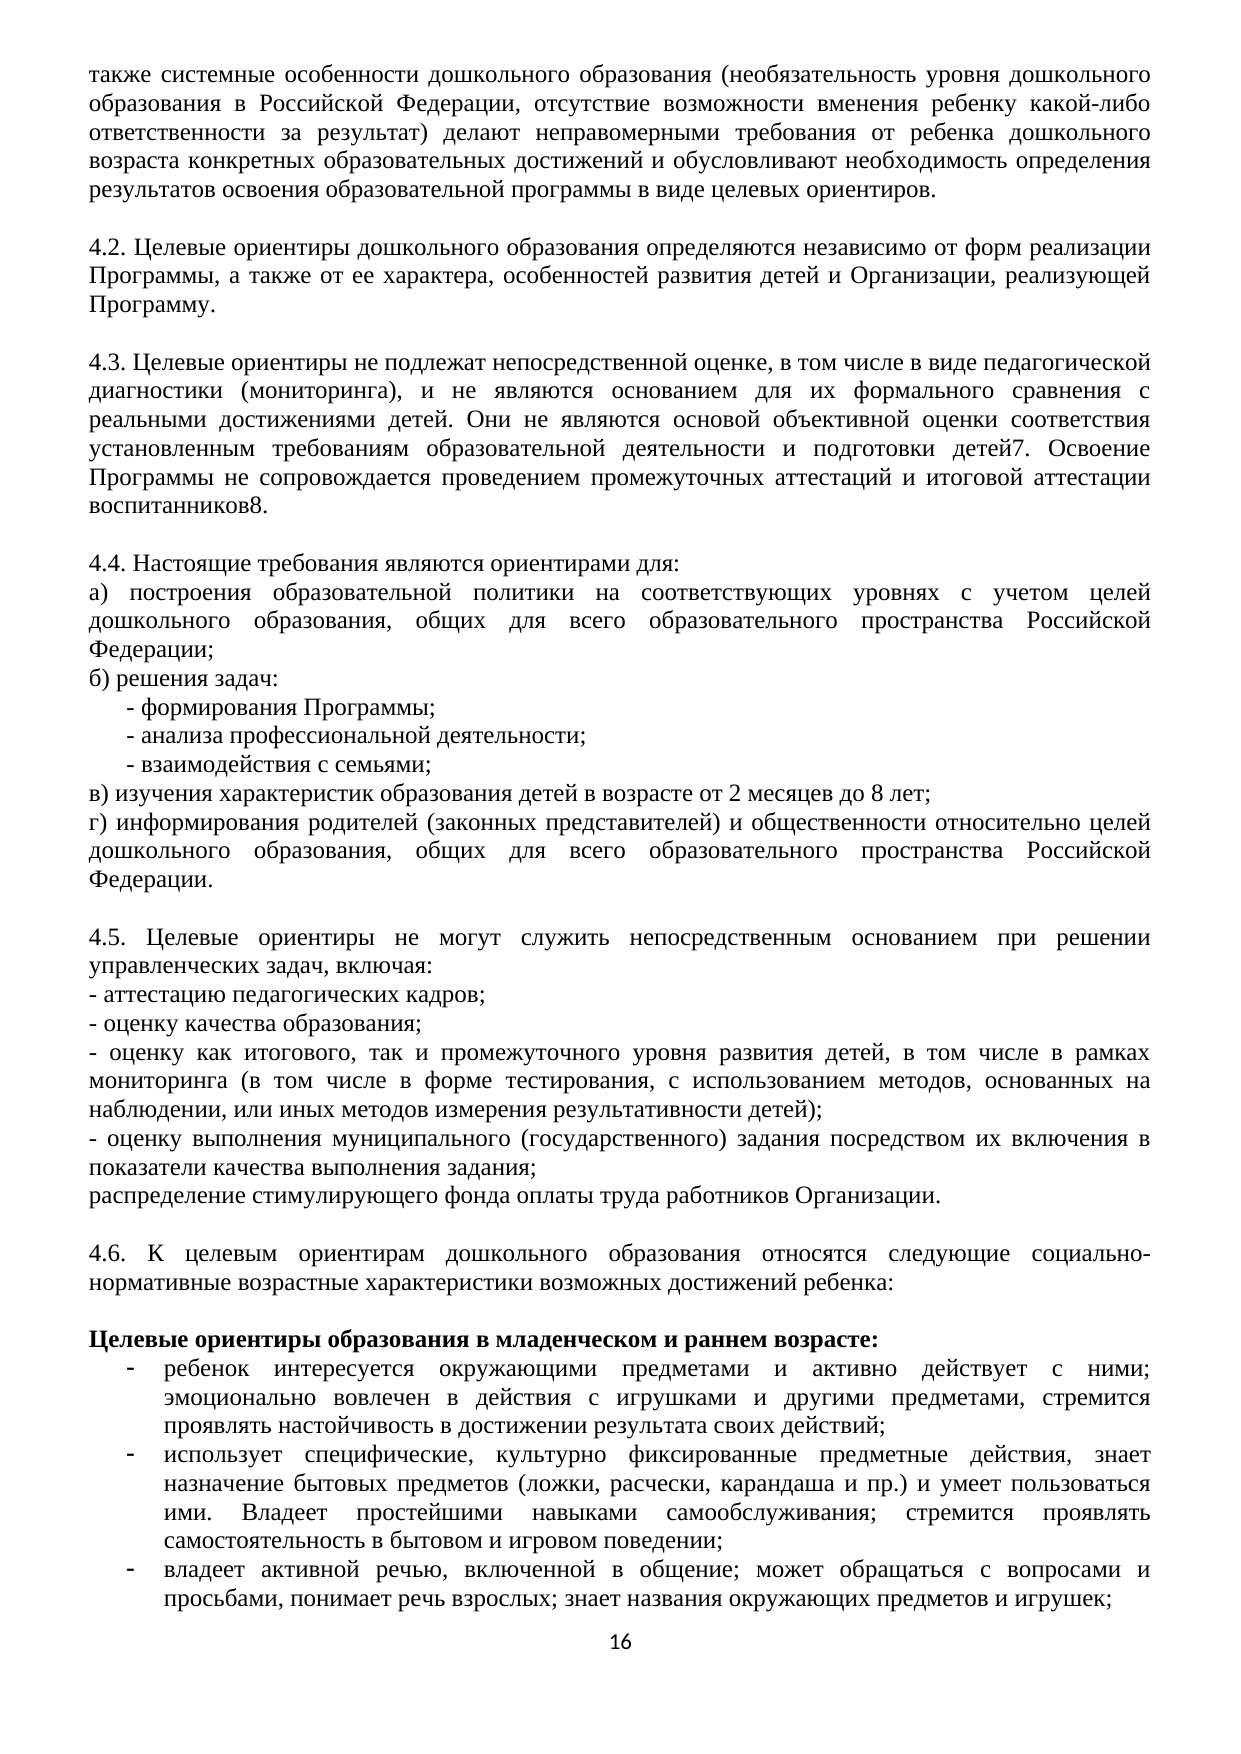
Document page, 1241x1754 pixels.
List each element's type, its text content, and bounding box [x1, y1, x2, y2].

text - формирования Программы; [126, 692, 1152, 720]
text г) информирования родителей (законных представителей) и общественности относительно целей дошкольного образования, общих для всего образовательного пространства Российской Федерации. [89, 807, 1152, 893]
text распределение стимулирующего фонда оплаты труда работников Организации. [89, 1180, 1152, 1209]
text в) изучения характеристик образования детей в возрасте от 2 месяцев до 8 лет; [89, 778, 1152, 807]
text 4.6. К целевым ориентирам дошкольного образования относятся следующие социально-нормативные возрастные характеристики возможных достижений ребенка: [89, 1238, 1152, 1295]
text - оценку как итогового, так и промежуточного уровня развития детей, в том числе в рамках мониторинга (в том числе в форме тестирования, с использованием методов, основанных на наблюдении, или иных методов измерения результативности детей); [89, 1037, 1152, 1123]
text 4.2. Целевые ориентиры дошкольного образования определяются независимо от форм реализации Программы, а также от ее характера, особенностей развития детей и Организации, реализующей Программу. [89, 232, 1152, 318]
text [89, 59, 1152, 203]
text - взаимодействия с семьями; [126, 749, 1152, 778]
text - оценку качества образования; [89, 1008, 1152, 1037]
text 4.5. Целевые ориентиры не могут служить непосредственным основанием при решении управленческих задач, включая: [89, 922, 1152, 979]
text Целевые ориентиры образования в младенческом и раннем возрасте: [89, 1324, 1152, 1353]
text - оценку выполнения муниципального (государственного) задания посредством их включения в показатели качества выполнения задания; [89, 1123, 1152, 1180]
text - анализа профессиональной деятельности; [126, 720, 1152, 749]
text - аттестацию педагогических кадров; [89, 979, 1152, 1008]
list ребенок интересуется окружающими предметами и активно действует с ними; эмоционально вовлечен в действия с игрушками и другими предметами, стремится проявлять настойчивость в достижении результата своих действий; [126, 1353, 1152, 1439]
text 4.4. Настоящие требования являются ориентирами для: [89, 548, 1152, 577]
text 4.3. Целевые ориентиры не подлежат непосредственной оценке, в том числе в виде педагогической диагностики (мониторинга), и не являются основанием для их формального сравнения с реальными достижениями детей. Они не являются основой объективной оценки соответствия установленным требованиям образовательной деятельности и подготовки детей7. Освоение Программы не сопровождается проведением промежуточных аттестаций и итоговой аттестации воспитанников8. [89, 347, 1152, 519]
list владеет активной речью, включенной в общение; может обращаться с вопросами и просьбами, понимает речь взрослых; знает названия окружающих предметов и игрушек; [126, 1554, 1152, 1612]
text а) построения образовательной политики на соответствующих уровнях с учетом целей дошкольного образования, общих для всего образовательного пространства Российской Федерации; [89, 577, 1152, 663]
list использует специфические, культурно фиксированные предметные действия, знает назначение бытовых предметов (ложки, расчески, карандаша и пр.) и умеет пользоваться ими. Владеет простейшими навыками самообслуживания; стремится проявлять самостоятельность в бытовом и игровом поведении; [126, 1439, 1152, 1554]
text б) решения задач: [89, 663, 1152, 692]
